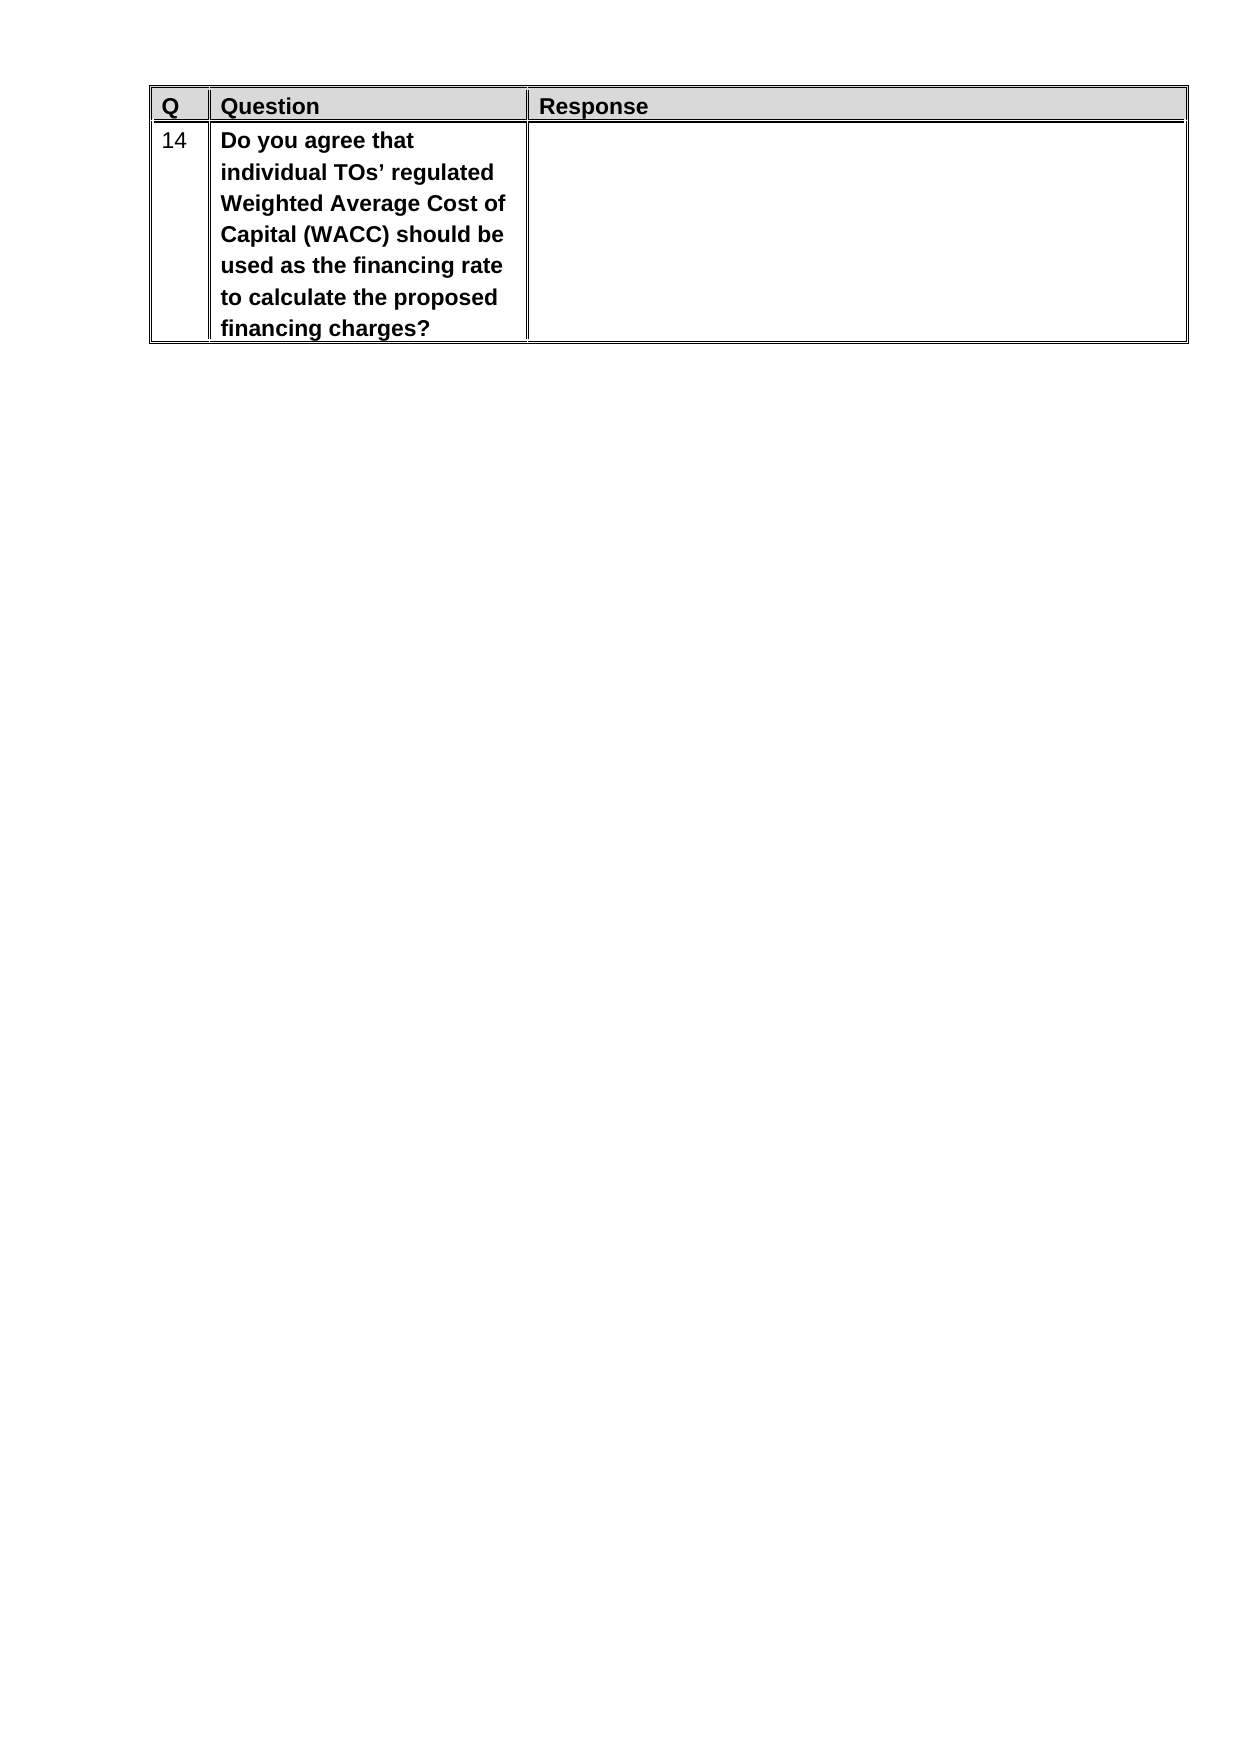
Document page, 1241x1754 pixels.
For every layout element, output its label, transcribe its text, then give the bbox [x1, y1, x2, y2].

table_cell [528, 119, 1188, 341]
table_header Q [152, 88, 209, 119]
table_cell 14 [150, 119, 209, 341]
table_cell Do you agree that individual TOs’ regulated Weighted Average Cost of Capital (WACC) should be used as the financing rate to calculate the proposed financing charges? [209, 119, 528, 341]
table_header Response [528, 88, 1186, 119]
table_header Question [209, 86, 528, 119]
